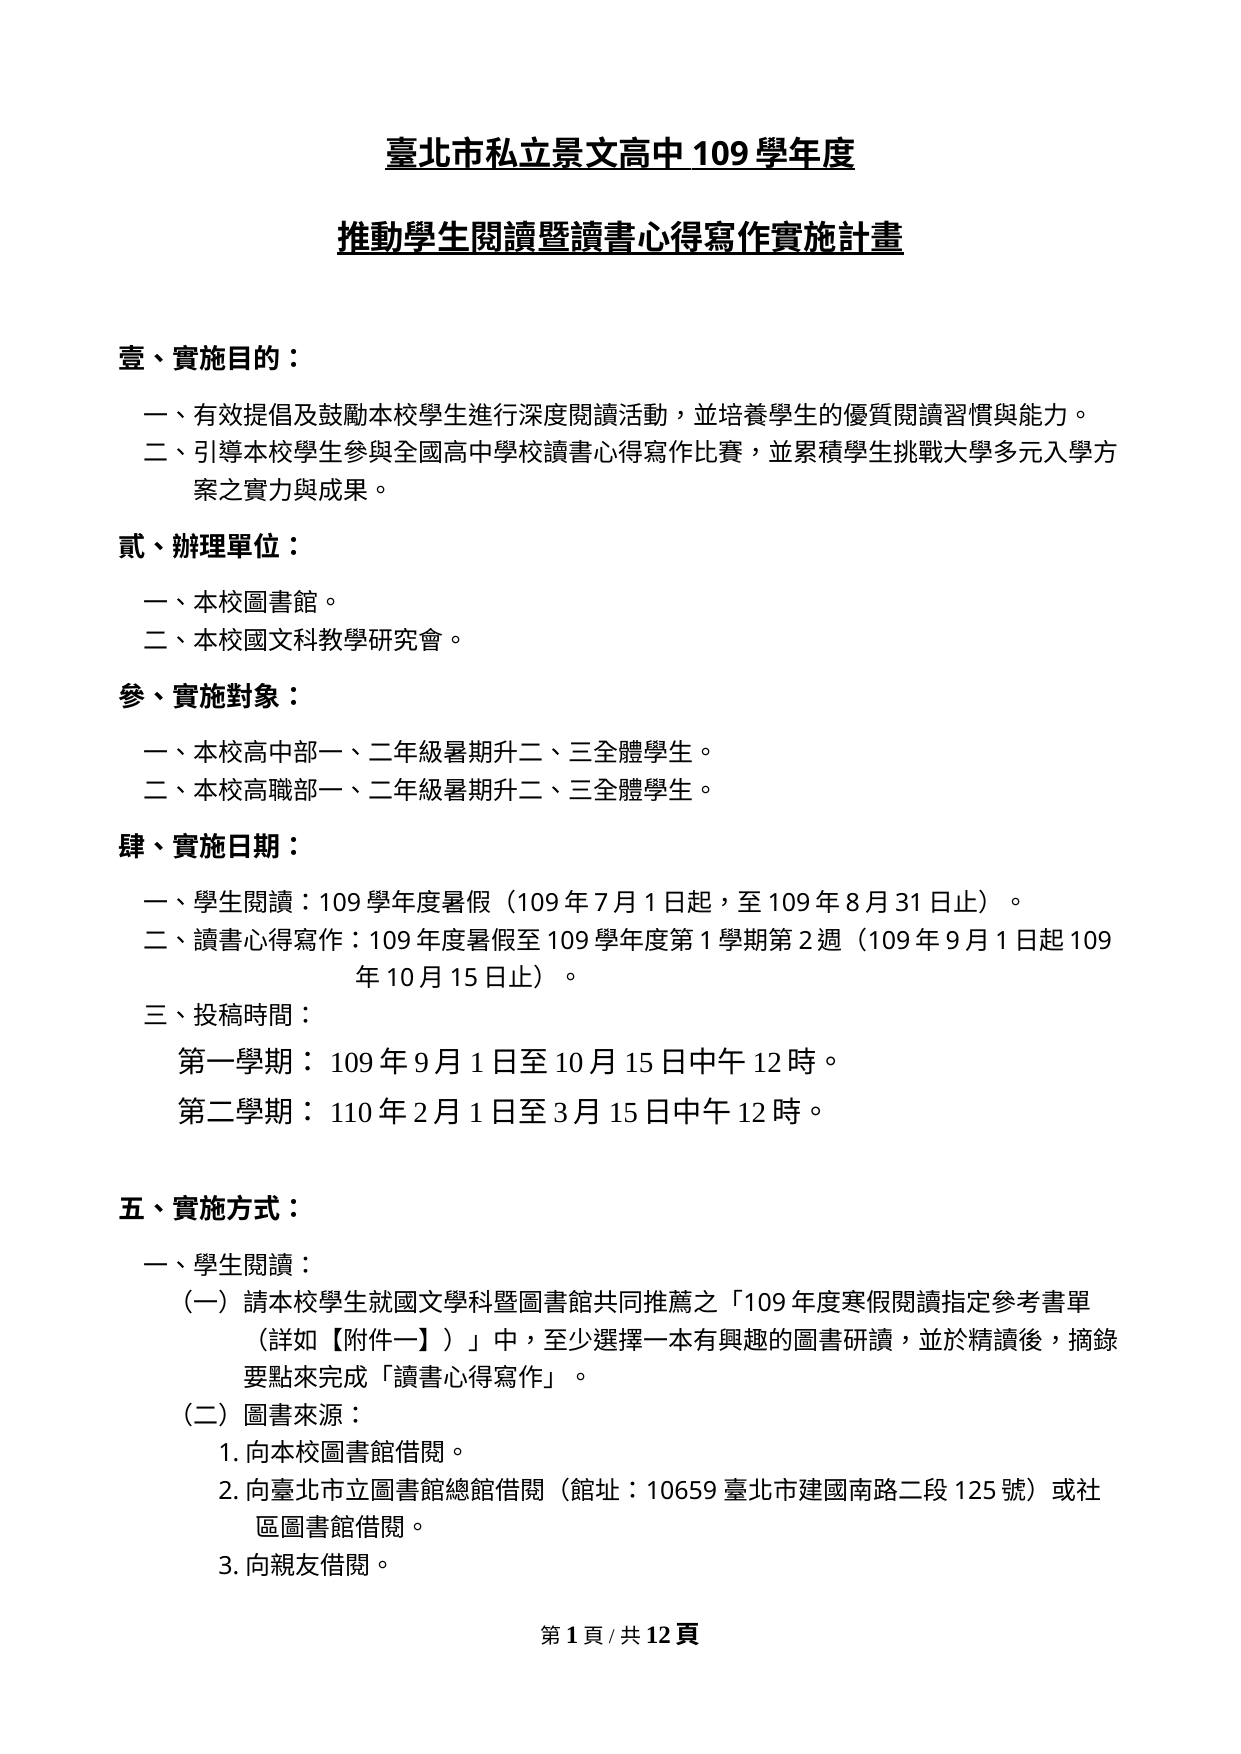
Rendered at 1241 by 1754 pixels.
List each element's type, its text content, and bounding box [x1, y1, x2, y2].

text 三、投稿時間： [143, 994, 1122, 1032]
text 五、實施方式： [118, 1169, 1122, 1244]
text 第一學期： 109年9月1日至10月15日中午12時。 [177, 1032, 1122, 1082]
text 2. 向臺北市立圖書館總館借閱（館址：10659 臺北市建國南路二段125號）或社區圖書館借閱。 [218, 1469, 1122, 1544]
text 參、實施對象： [118, 657, 1122, 732]
text 一、學生閱讀： [143, 1244, 1122, 1282]
text 一、本校圖書館。 [143, 582, 1122, 619]
text 貳、辦理單位： [118, 507, 1122, 582]
text 3. 向親友借閱。 [218, 1544, 1122, 1582]
text 1. 向本校圖書館借閱。 [218, 1432, 1122, 1469]
text 肆、實施日期： [118, 807, 1122, 882]
text （二）圖書來源： [168, 1394, 1122, 1432]
text 壹、實施目的： [118, 319, 1122, 394]
text 推動學生閱讀暨讀書心得寫作實施計畫 [118, 198, 1122, 273]
text 一、有效提倡及鼓勵本校學生進行深度閱讀活動，並培養學生的優質閱讀習慣與能力。 [143, 394, 1122, 432]
text 一、學生閱讀：109學年度暑假（109年7月1日起，至109年8月31日止）。 [143, 882, 1122, 919]
text 二、引導本校學生參與全國高中學校讀書心得寫作比賽，並累積學生挑戰大學多元入學方案之實力與成果。 [143, 432, 1122, 507]
text 第二學期： 110年2月1日至3月15日中午12時。 [177, 1082, 1122, 1132]
text 二、本校高職部一、二年級暑期升二、三全體學生。 [143, 769, 1122, 807]
text 二、本校國文科教學研究會。 [143, 619, 1122, 657]
text （一）請本校學生就國文學科暨圖書館共同推薦之「109年度寒假閱讀指定參考書單（詳如【附件一】）」中，至少選擇一本有興趣的圖書研讀，並於精讀後，摘錄要點來完成「讀書心得寫作」。 [168, 1282, 1122, 1394]
text 二、讀書心得寫作：109年度暑假至109學年度第1學期第2週（109年9月1日起109年10月15日止）。 [143, 919, 1122, 994]
text 一、本校高中部一、二年級暑期升二、三全體學生。 [143, 732, 1122, 769]
text 臺北市私立景文高中109學年度 [118, 113, 1122, 188]
